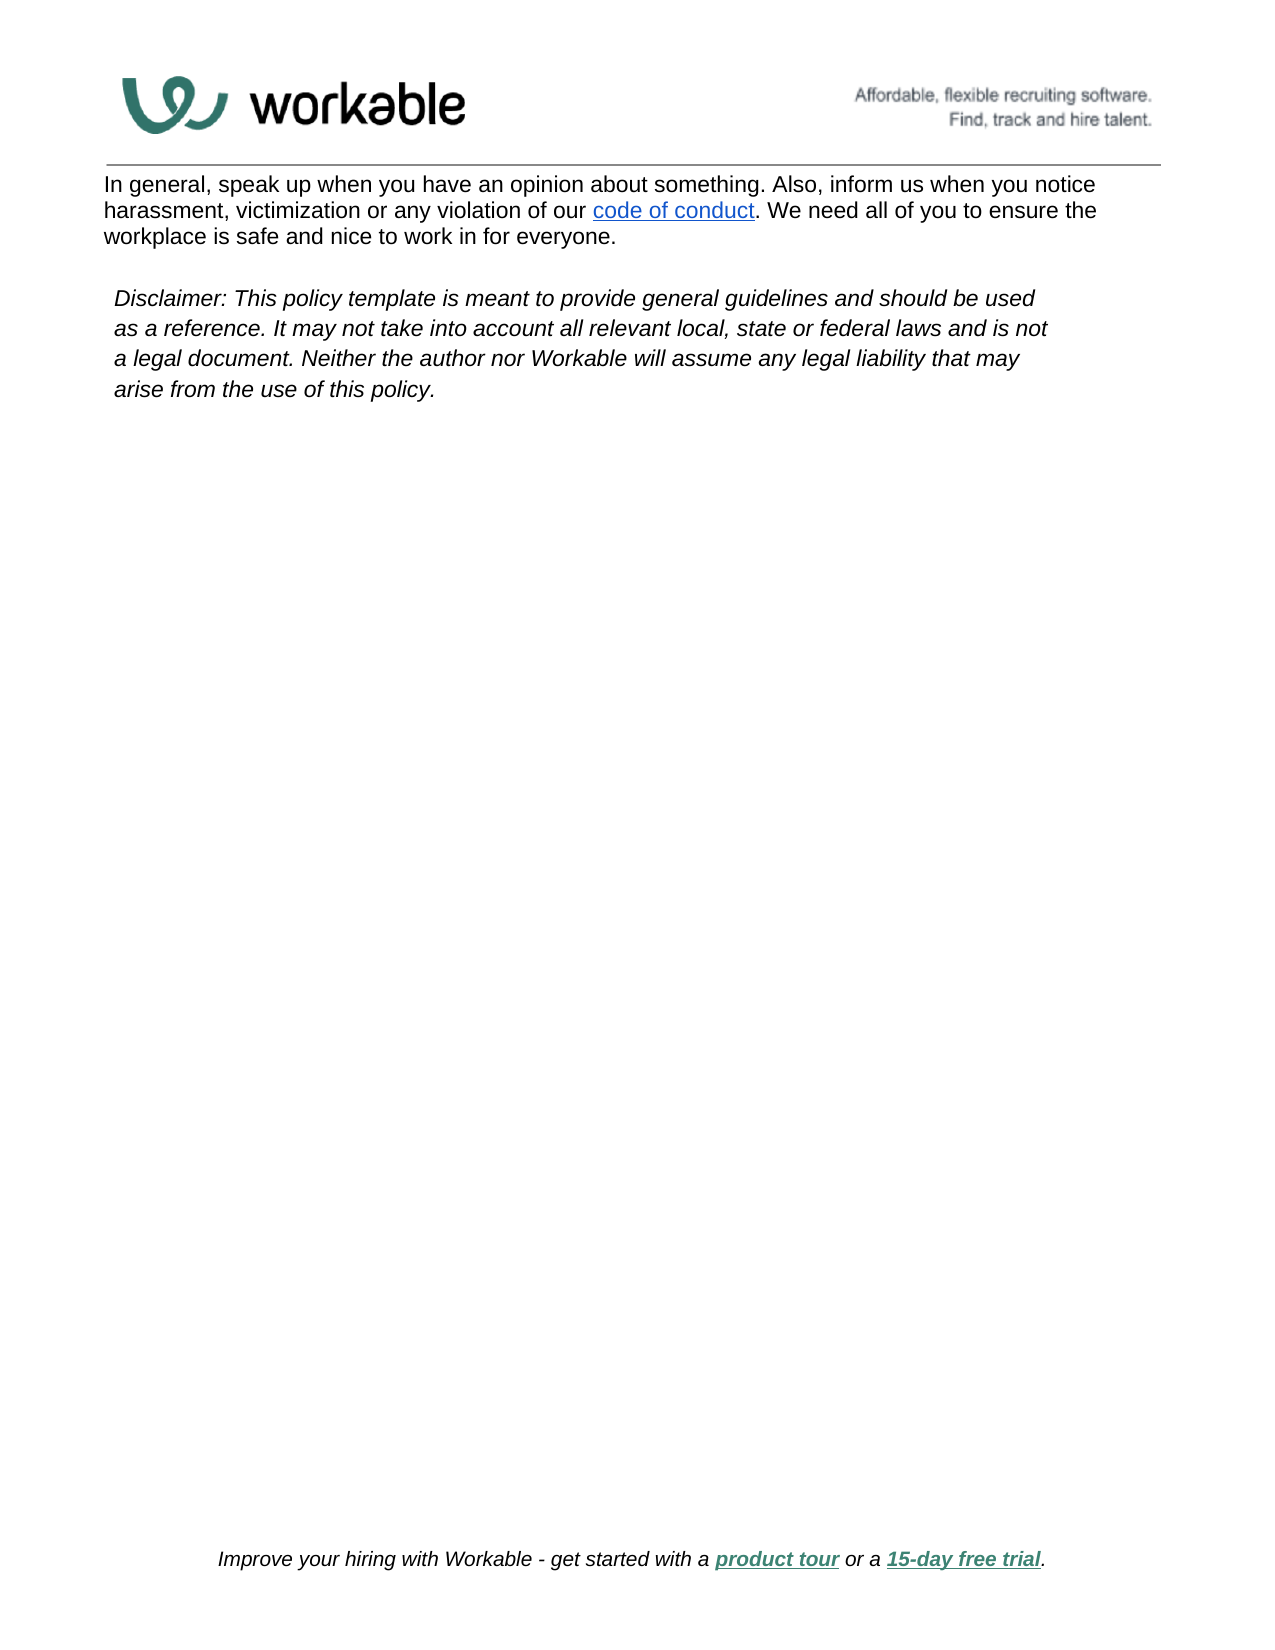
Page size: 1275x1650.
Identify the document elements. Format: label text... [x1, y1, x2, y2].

table_header Disclaimer: This policy template is meant to provide general guidelines and should be used as a reference. It may not take into account all relevant local, state or federal laws and is not a legal document. Neither the author nor Workable will assume any legal liability that may arise from the use of this policy. [104, 275, 1069, 416]
picture [103, 75, 1163, 167]
text In general, speak up when you have an opinion about something. Also, inform us when you notice harassment, victimization or any violation of our code of conduct. We need all of you to ensure the workplace is safe and nice to work in for everyone. [103, 171, 1162, 249]
